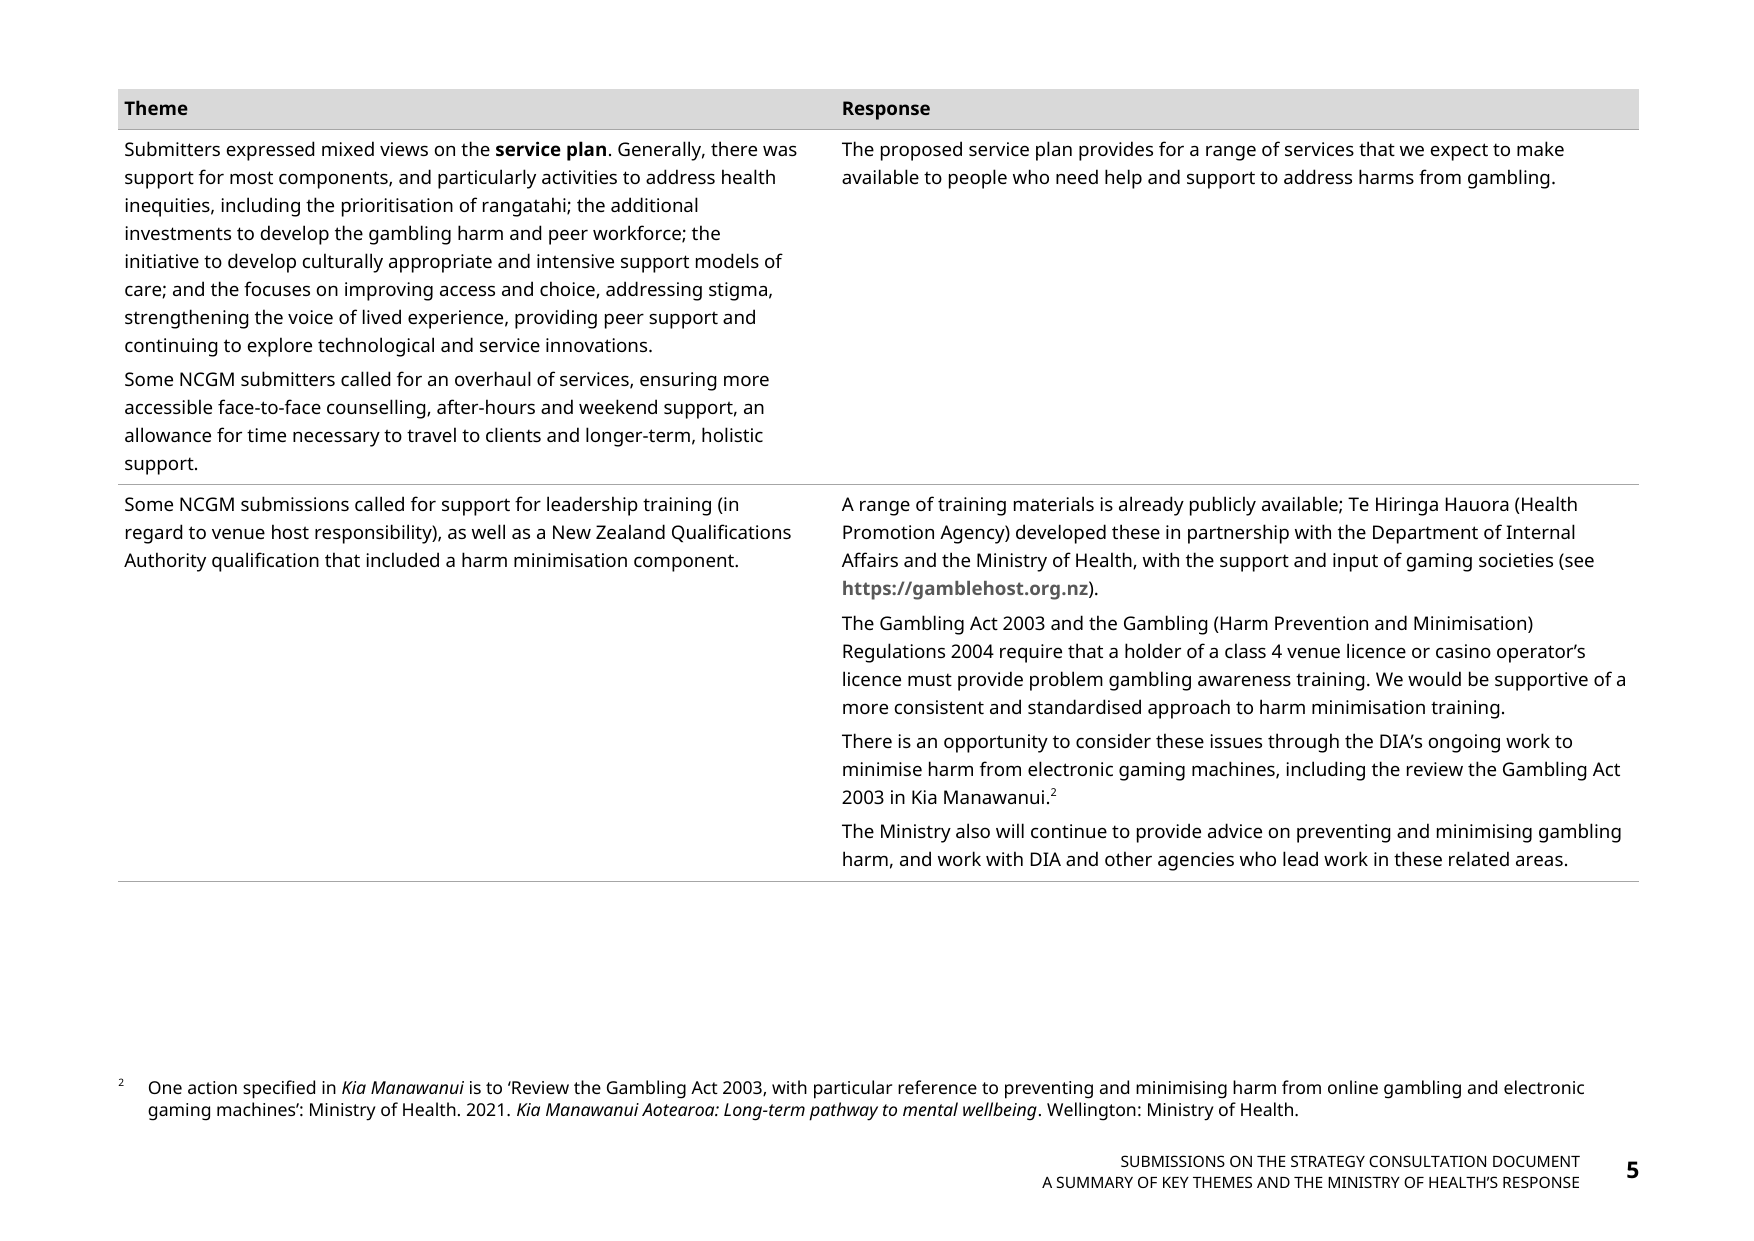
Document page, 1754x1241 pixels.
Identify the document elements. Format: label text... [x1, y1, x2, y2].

table_header Theme [118, 89, 836, 129]
table_cell A range of training materials is already publicly available; Te Hiringa Hauora (Health Promotion Agency) developed these in partnership with the Department of Internal Affairs and the Ministry of Health, with the support and input of gaming societies (see https://gamblehost.org.nz). The Gambling Act 2003 and the Gambling (Harm Prevention and Minimisation) Regulations 2004 require that a holder of a class 4 venue licence or casino operator’s licence must provide problem gambling awareness training. We would be supportive of a more consistent and standardised approach to harm minimisation training. There is an opportunity to consider these issues through the DIA’s ongoing work to minimise harm from electronic gaming machines, including the review the Gambling Act 2003 in Kia Manawanui. The Ministry also will continue to provide advice on preventing and minimising gambling harm, and work with DIA and other agencies who lead work in these related areas. [836, 485, 1639, 881]
table_header Response [836, 89, 1639, 129]
table_cell The proposed service plan provides for a range of services that we expect to make available to people who need help and support to address harms from gambling. [836, 130, 1639, 484]
table_cell Submitters expressed mixed views on the service plan. Generally, there was support for most components, and particularly activities to address health inequities, including the prioritisation of rangatahi; the additional investments to develop the gambling harm and peer workforce; the initiative to develop culturally appropriate and intensive support models of care; and the focuses on improving access and choice, addressing stigma, strengthening the voice of lived experience, providing peer support and continuing to explore technological and service innovations. Some NCGM submitters called for an overhaul of services, ensuring more accessible face-to-face counselling, after-hours and weekend support, an allowance for time necessary to travel to clients and longer-term, holistic support. [118, 130, 836, 484]
table_cell Some NCGM submissions called for support for leadership training (in regard to venue host responsibility), as well as a New Zealand Qualifications Authority qualification that included a harm minimisation component. [118, 485, 836, 881]
